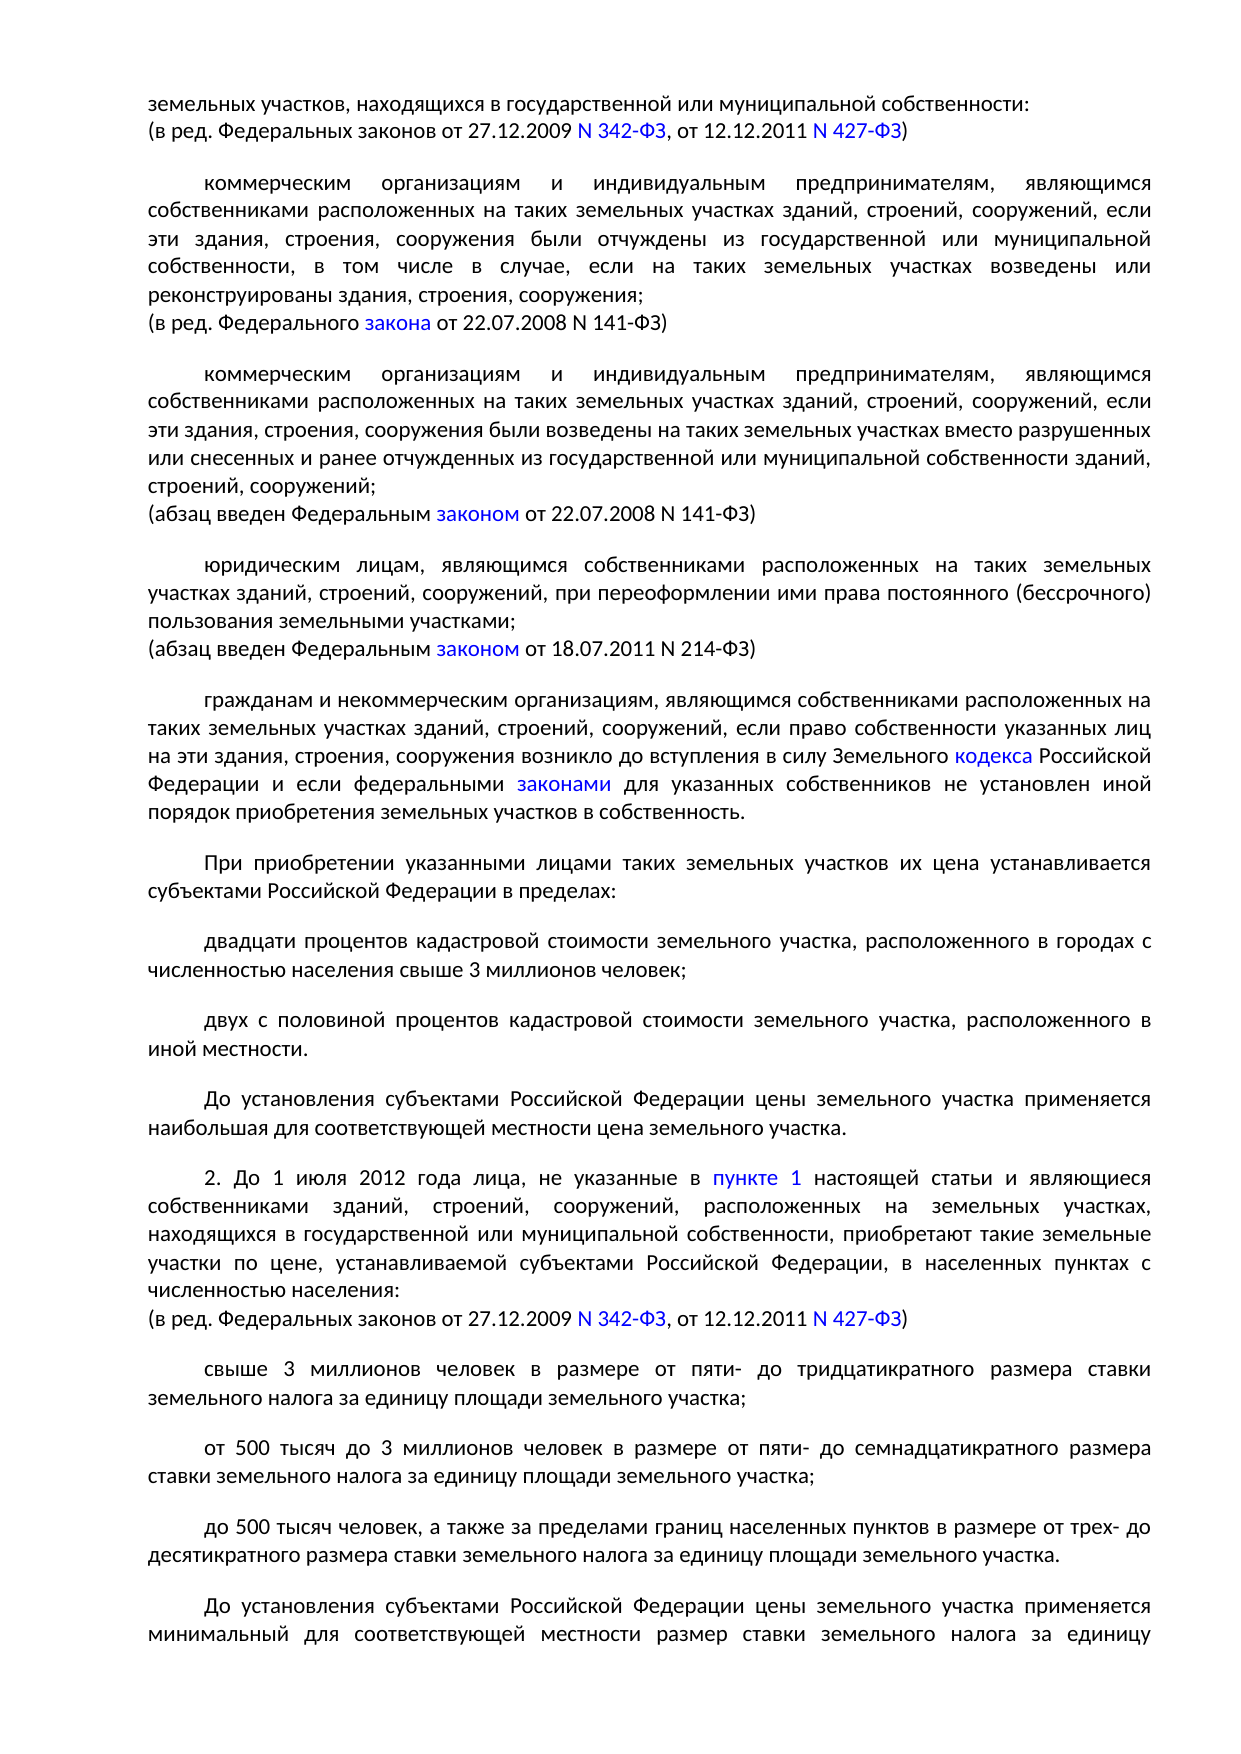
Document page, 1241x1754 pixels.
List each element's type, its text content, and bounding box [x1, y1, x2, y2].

text юридическим лицам, являющимся собственниками расположенных на таких земельных участках зданий, строений, сооружений, при переоформлении ими права постоянного (бессрочного) пользования земельными участками; [148, 550, 1152, 634]
text гражданам и некоммерческим организациям, являющимся собственниками расположенных на таких земельных участках зданий, строений, сооружений, если право собственности указанных лиц на эти здания, строения, сооружения возникло до вступления в силу Земельного кодекса Российской Федерации и если федеральными законами для указанных собственников не установлен иной порядок приобретения земельных участков в собственность. [148, 685, 1152, 825]
text 2. До 1 июля 2012 года лица, не указанные в пункте 1 настоящей статьи и являющиеся собственниками зданий, строений, сооружений, расположенных на земельных участках, находящихся в государственной или муниципальной собственности, приобретают такие земельные участки по цене, устанавливаемой субъектами Российской Федерации, в населенных пунктах с численностью населения: [148, 1163, 1152, 1304]
text До установления субъектами Российской Федерации цены земельного участка применяется наибольшая для соответствующей местности цена земельного участка. [148, 1084, 1152, 1141]
text коммерческим организациям и индивидуальным предпринимателям, являющимся собственниками расположенных на таких земельных участках зданий, строений, сооружений, если эти здания, строения, сооружения были возведены на таких земельных участках вместо разрушенных или снесенных и ранее отчужденных из государственной или муниципальной собственности зданий, строений, сооружений; [148, 359, 1152, 499]
text свыше 3 миллионов человек в размере от пяти- до тридцатикратного размера ставки земельного налога за единицу площади земельного участка; [148, 1354, 1152, 1411]
text (абзац введен Федеральным законом от 18.07.2011 N 214-ФЗ) [148, 634, 1152, 662]
text от 500 тысяч до 3 миллионов человек в размере от пяти- до семнадцатикратного размера ставки земельного налога за единицу площади земельного участка; [148, 1433, 1152, 1489]
text При приобретении указанными лицами таких земельных участков их цена устанавливается субъектами Российской Федерации в пределах: [148, 848, 1152, 904]
text (абзац введен Федеральным законом от 22.07.2008 N 141-ФЗ) [148, 499, 1152, 527]
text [148, 1591, 1152, 1647]
text двадцати процентов кадастровой стоимости земельного участка, расположенного в городах с численностью населения свыше 3 миллионов человек; [148, 927, 1152, 983]
text (в ред. Федерального закона от 22.07.2008 N 141-ФЗ) [148, 308, 1152, 336]
text до 500 тысяч человек, а также за пределами границ населенных пунктов в размере от трех- до десятикратного размера ставки земельного налога за единицу площади земельного участка. [148, 1512, 1152, 1568]
text двух с половиной процентов кадастровой стоимости земельного участка, расположенного в иной местности. [148, 1006, 1152, 1062]
text (в ред. Федеральных законов от 27.12.2009 N 342-ФЗ, от 12.12.2011 N 427-ФЗ) [148, 117, 1152, 145]
text коммерческим организациям и индивидуальным предпринимателям, являющимся собственниками расположенных на таких земельных участках зданий, строений, сооружений, если эти здания, строения, сооружения были отчуждены из государственной или муниципальной собственности, в том числе в случае, если на таких земельных участках возведены или реконструированы здания, строения, сооружения; [148, 168, 1152, 308]
text (в ред. Федеральных законов от 27.12.2009 N 342-ФЗ, от 12.12.2011 N 427-ФЗ) [148, 1304, 1152, 1332]
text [148, 89, 1152, 117]
